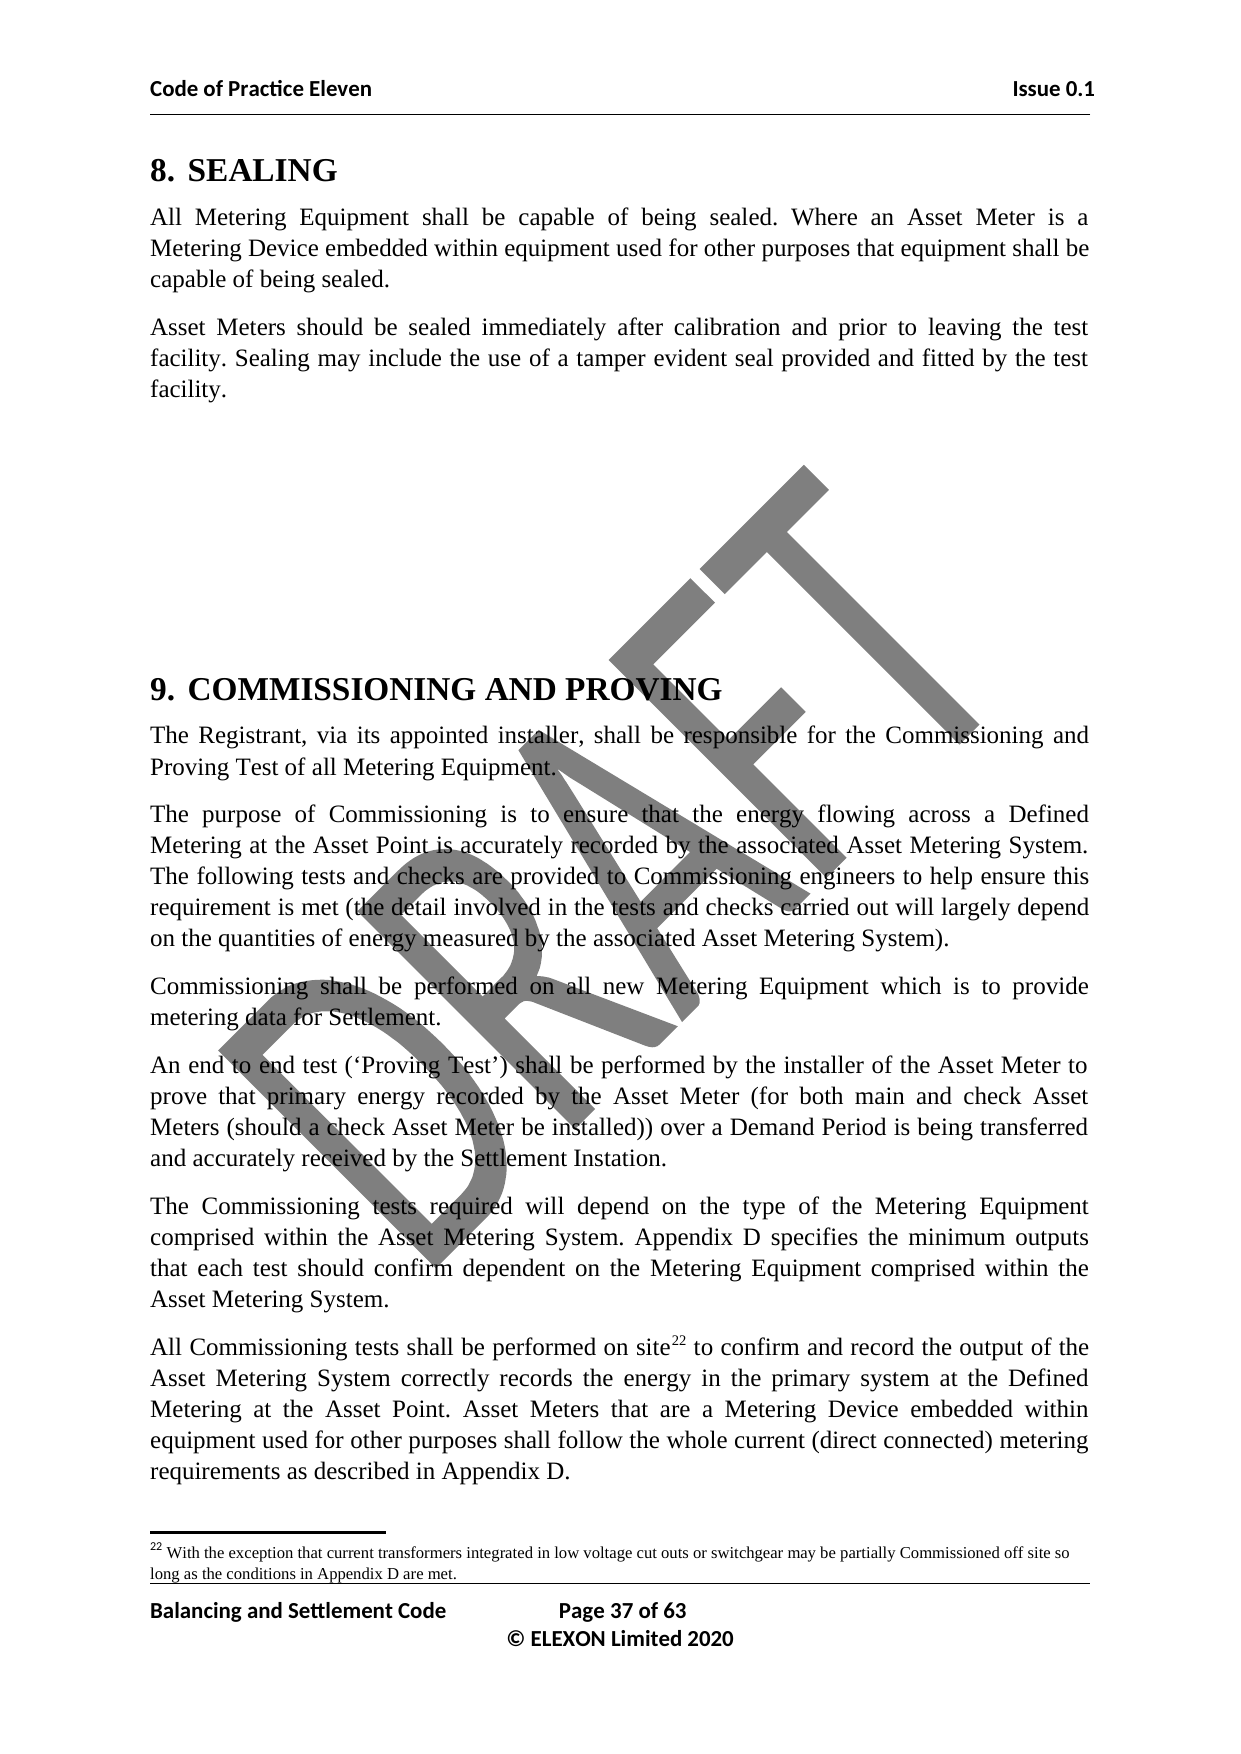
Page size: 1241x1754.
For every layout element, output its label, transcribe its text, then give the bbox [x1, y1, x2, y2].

text Commissioning shall be performed on all new Metering Equipment which is to provide metering data for Settlement. [150, 971, 1090, 1031]
subtitle SEALING [150, 150, 1090, 189]
text The purpose of Commissioning is to ensure that the energy flowing across a Defined Metering at the Asset Point is accurately recorded by the associated Asset Metering System. The following tests and checks are provided to Commissioning engineers to help ensure this requirement is met (the detail involved in the tests and checks carried out will largely depend on the quantities of energy measured by the associated Asset Metering System). [150, 799, 1090, 952]
text The Registrant, via its appointed installer, shall be responsible for the Commissioning and Proving Test of all Metering Equipment. [150, 721, 1090, 780]
text The Commissioning tests required will depend on the type of the Metering Equipment comprised within the Asset Metering System. Appendix D specifies the minimum outputs that each test should confirm dependent on the Metering Equipment comprised within the Asset Metering System. [150, 1191, 1090, 1313]
text Asset Meters should be sealed immediately after calibration and prior to leaving the test facility. Sealing may include the use of a tamper evident seal provided and fitted by the test facility. [150, 312, 1090, 403]
text All Metering Equipment shall be capable of being sealed. Where an Asset Meter is a Metering Device embedded within equipment used for other purposes that equipment shall be capable of being sealed. [150, 202, 1090, 293]
subtitle COMMISSIONING AND PROVING [150, 668, 1090, 708]
text An end to end test (‘Proving Test’) shall be performed by the installer of the Asset Meter to prove that primary energy recorded by the Asset Meter (for both main and check Asset Meters (should a check Asset Meter be installed)) over a Demand Period is being transferred and accurately received by the Settlement Instation. [150, 1050, 1090, 1172]
text All Commissioning tests shall be performed on site to confirm and record the output of the Asset Metering System correctly records the energy in the primary system at the Defined Metering at the Asset Point. Asset Meters that are a Metering Device embedded within equipment used for other purposes shall follow the whole current (direct connected) metering requirements as described in Appendix D. [150, 1332, 1090, 1484]
